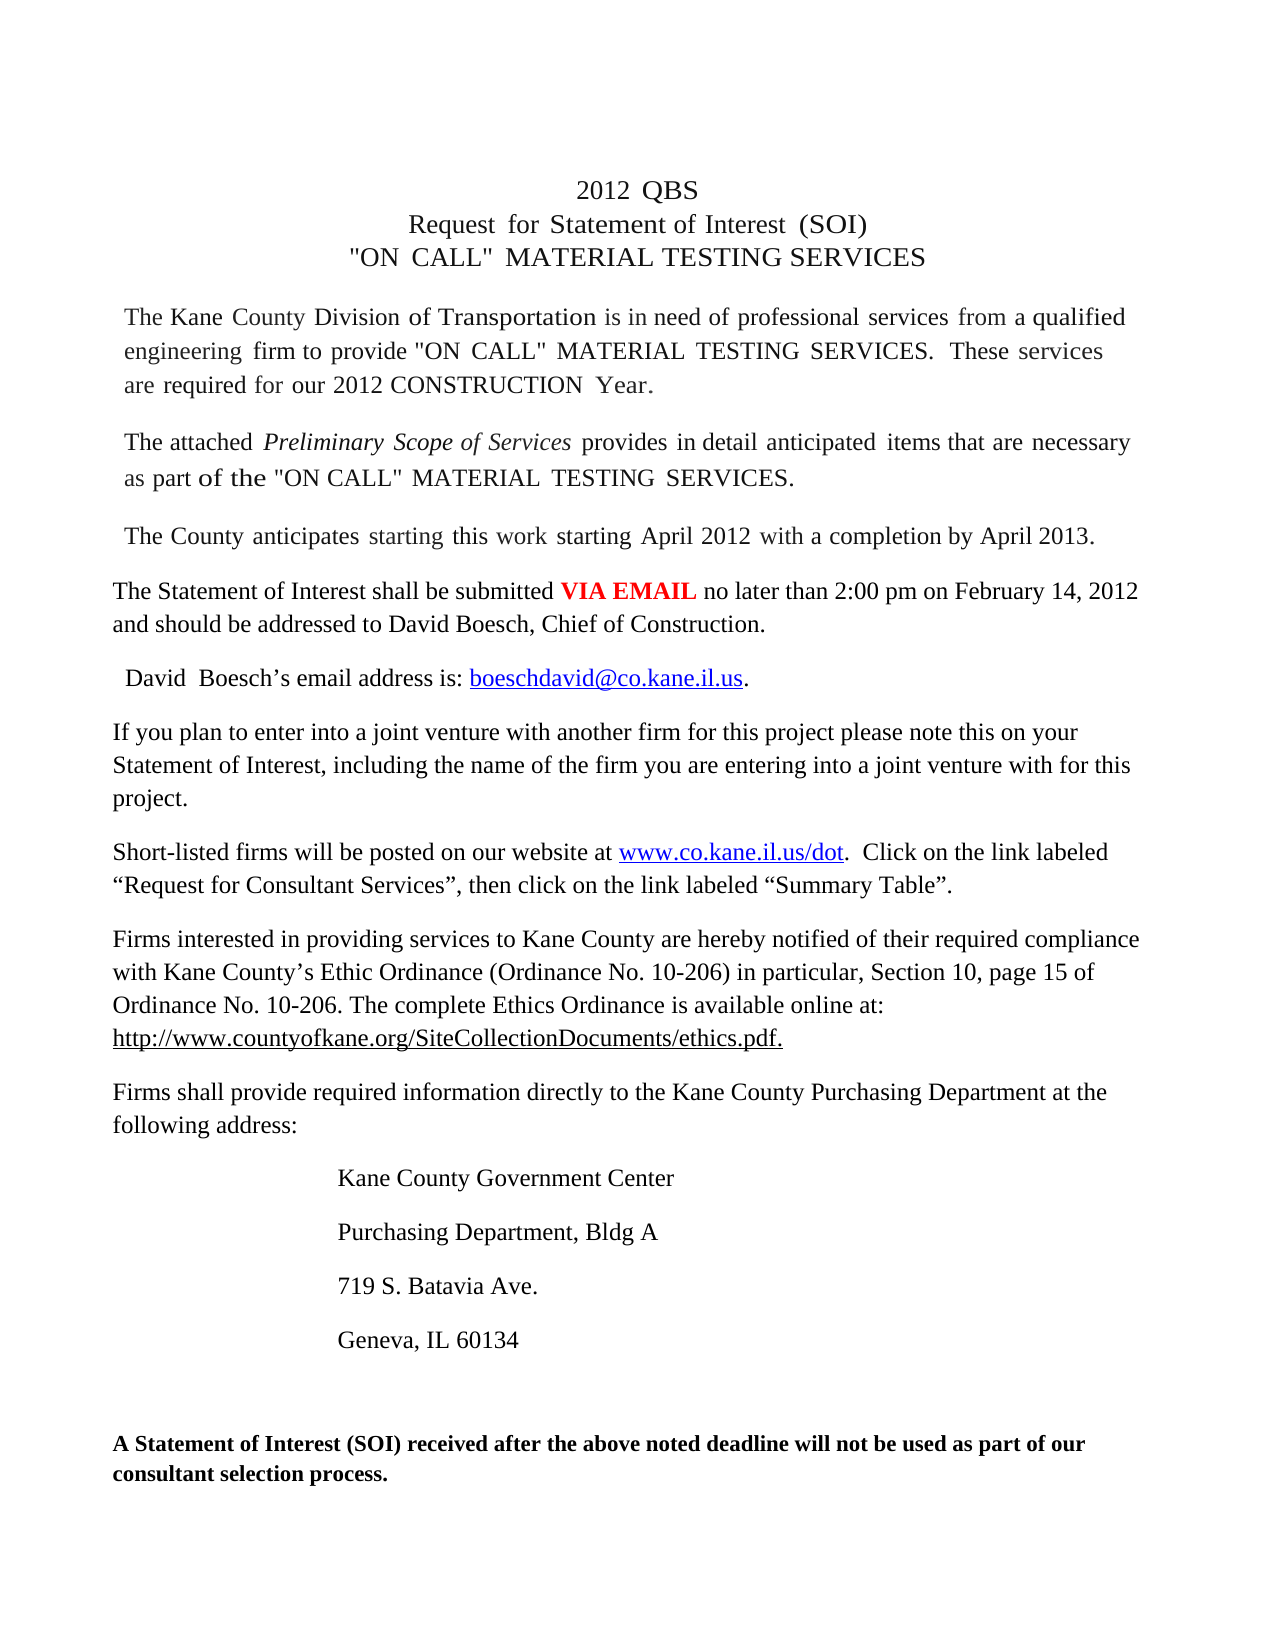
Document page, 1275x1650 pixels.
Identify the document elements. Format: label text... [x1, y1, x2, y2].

text Short-listed firms will be posted on our website at www.co.kane.il.us/dot. Click on the link labeled “Request for Consultant Services”, then click on the link labeled “Summary Table”. [112, 837, 1162, 899]
text Purchasing Department, Bldg A [112, 1217, 1162, 1246]
text Firms interested in providing services to Kane County are hereby notified of their required compliance with Kane County’s Ethic Ordinance (Ordinance No. 10-206) in particular, Section 10, page 15 of Ordinance No. 10-206. The complete Ethics Ordinance is available online at: http://www.countyofkane.org/SiteCollectionDocuments/ethics.pdf. [112, 924, 1162, 1052]
text The Statement of Interest shall be submitted VIA EMAIL no later than 2:00 pm on February 14, 2012 and should be addressed to David Boesch, Chief of Construction. [112, 576, 1162, 638]
text Firms shall provide required information directly to the Kane County Purchasing Department at the following address: [112, 1077, 1162, 1138]
text The Kane County Division of Transportation is in need of professional services from a qualified engineering firm to provide "ON CALL" MATERIAL TESTING SERVICES. These services are required for our 2012 CONSTRUCTION Year. [124, 302, 1138, 399]
text "ON CALL" MATERIAL TESTING SERVICES [277, 241, 998, 273]
text 719 S. Batavia Ave. [112, 1271, 1162, 1300]
text If you plan to enter into a joint venture with another firm for this project please note this on your Statement of Interest, including the name of the firm you are entering into a joint venture with for this project. [112, 717, 1162, 812]
text The attached Preliminary Scope of Services provides in detail anticipated items that are necessary as part of the "ON CALL" MATERIAL TESTING SERVICES. [124, 427, 1149, 491]
text 2012 QBS [506, 174, 769, 205]
text Kane County Government Center [112, 1163, 1162, 1192]
text David Boesch’s email address is: boeschdavid@co.kane.il.us. [112, 663, 1162, 692]
text A Statement of Interest (SOI) received after the above noted deadline will not be used as part of our consultant selection process. [112, 1430, 1162, 1487]
text Request for Statement of Interest (SOI) [338, 208, 937, 239]
text The County anticipates starting this work starting April 2012 with a completion by April 2013. [124, 521, 1164, 550]
text Geneva, IL 60134 [112, 1325, 1162, 1354]
